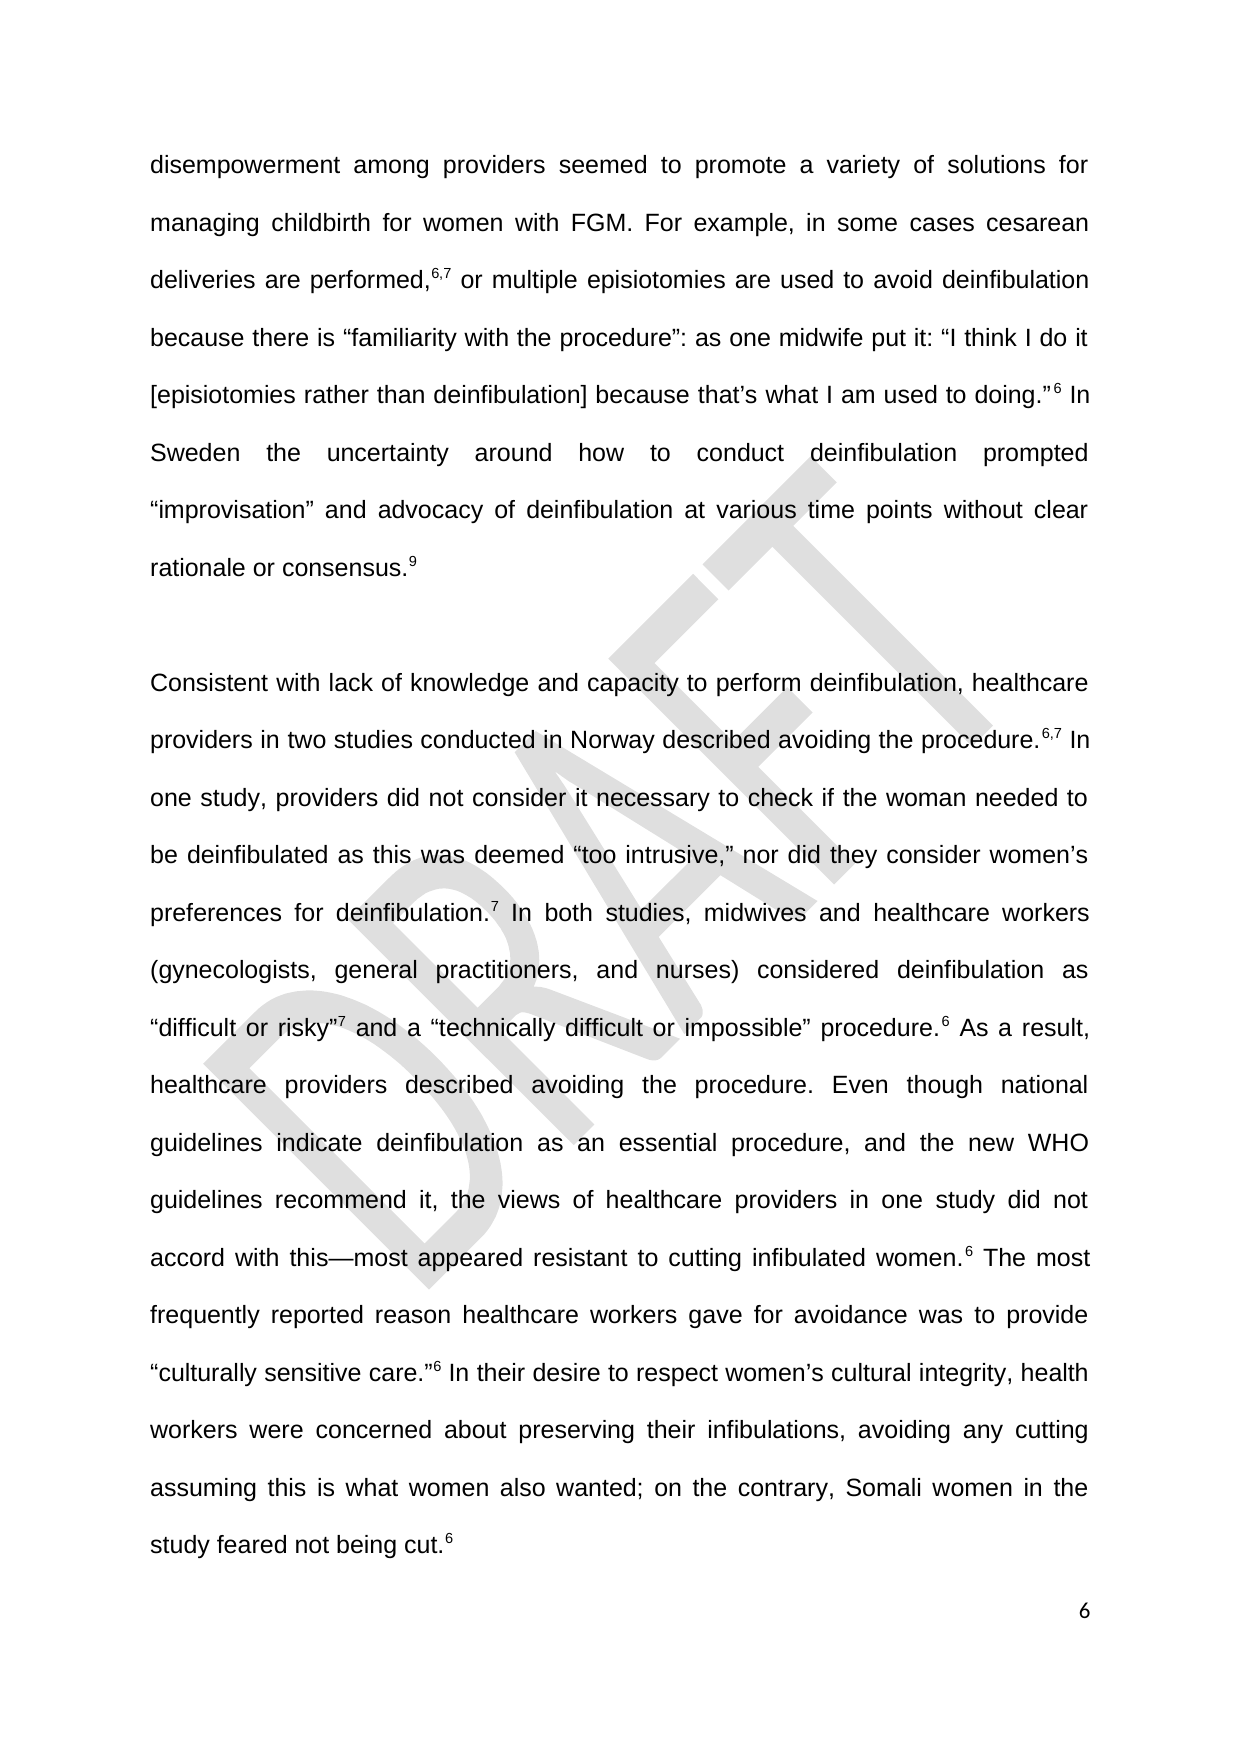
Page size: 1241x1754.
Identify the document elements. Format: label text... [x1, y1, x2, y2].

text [150, 150, 1090, 581]
text Consistent with lack of knowledge and capacity to perform deinfibulation, healthcare providers in two studies conducted in Norway described avoiding the procedure.6,7 In one study, providers did not consider it necessary to check if the woman needed to be deinfibulated as this was deemed “too intrusive,” nor did they consider women’s preferences for deinfibulation.7 In both studies, midwives and healthcare workers (gynecologists, general practitioners, and nurses) considered deinfibulation as “difficult or risky”7 and a “technically difficult or impossible” procedure.6 As a result, healthcare providers described avoiding the procedure. Even though national guidelines indicate deinfibulation as an essential procedure, and the new WHO guidelines recommend it, the views of healthcare providers in one study did not accord with this—most appeared resistant to cutting infibulated women.6 The most frequently reported reason healthcare workers gave for avoidance was to provide “culturally sensitive care.”6 In their desire to respect women’s cultural integrity, health workers were concerned about preserving their infibulations, avoiding any cutting assuming this is what women also wanted; on the contrary, Somali women in the study feared not being cut.6 [150, 667, 1090, 1559]
